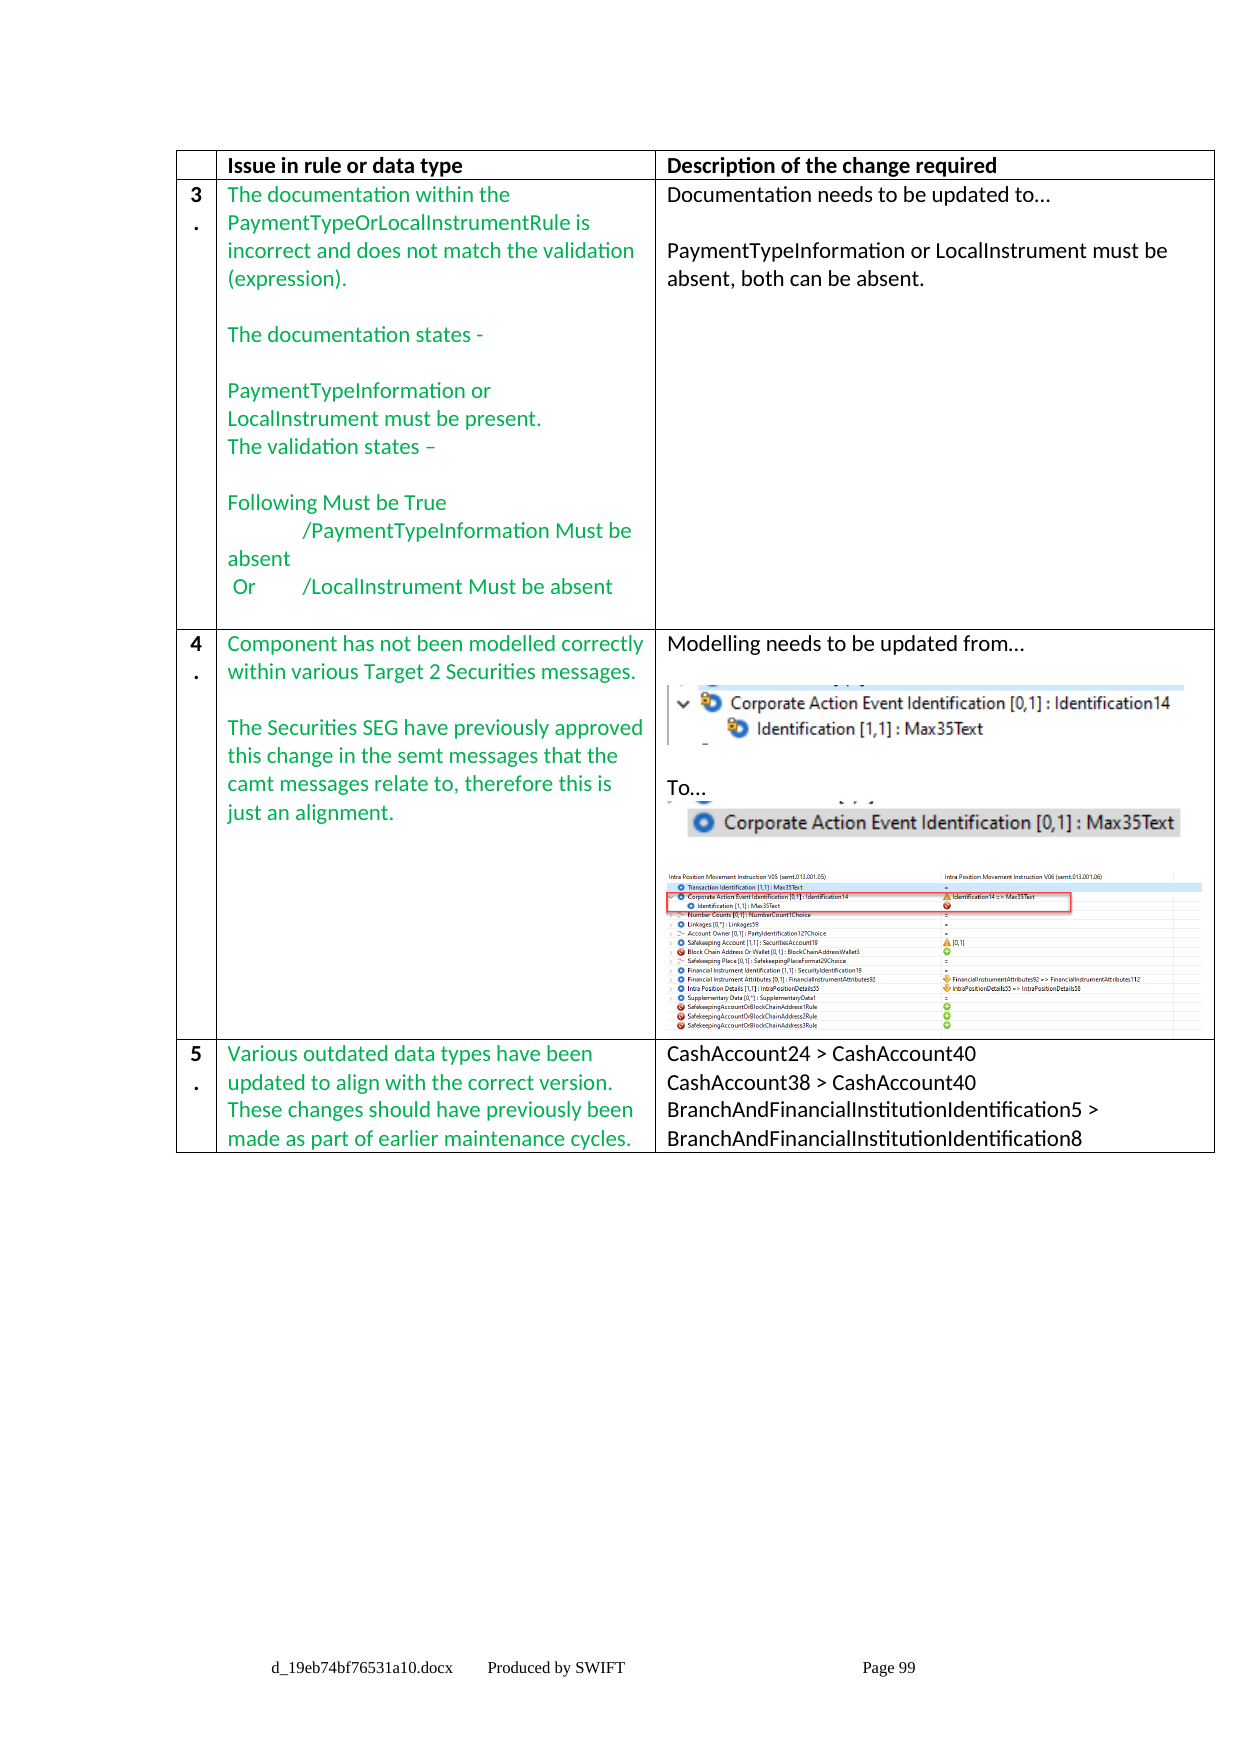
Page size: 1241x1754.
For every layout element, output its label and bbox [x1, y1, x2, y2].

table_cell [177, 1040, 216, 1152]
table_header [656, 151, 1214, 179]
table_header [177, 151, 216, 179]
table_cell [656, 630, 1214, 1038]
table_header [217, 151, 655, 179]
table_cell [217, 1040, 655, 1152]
picture [666, 685, 1184, 745]
picture [666, 801, 1201, 842]
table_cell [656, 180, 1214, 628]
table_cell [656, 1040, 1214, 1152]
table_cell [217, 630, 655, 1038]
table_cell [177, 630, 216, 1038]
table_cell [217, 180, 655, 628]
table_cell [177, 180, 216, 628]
picture [666, 870, 1202, 1039]
